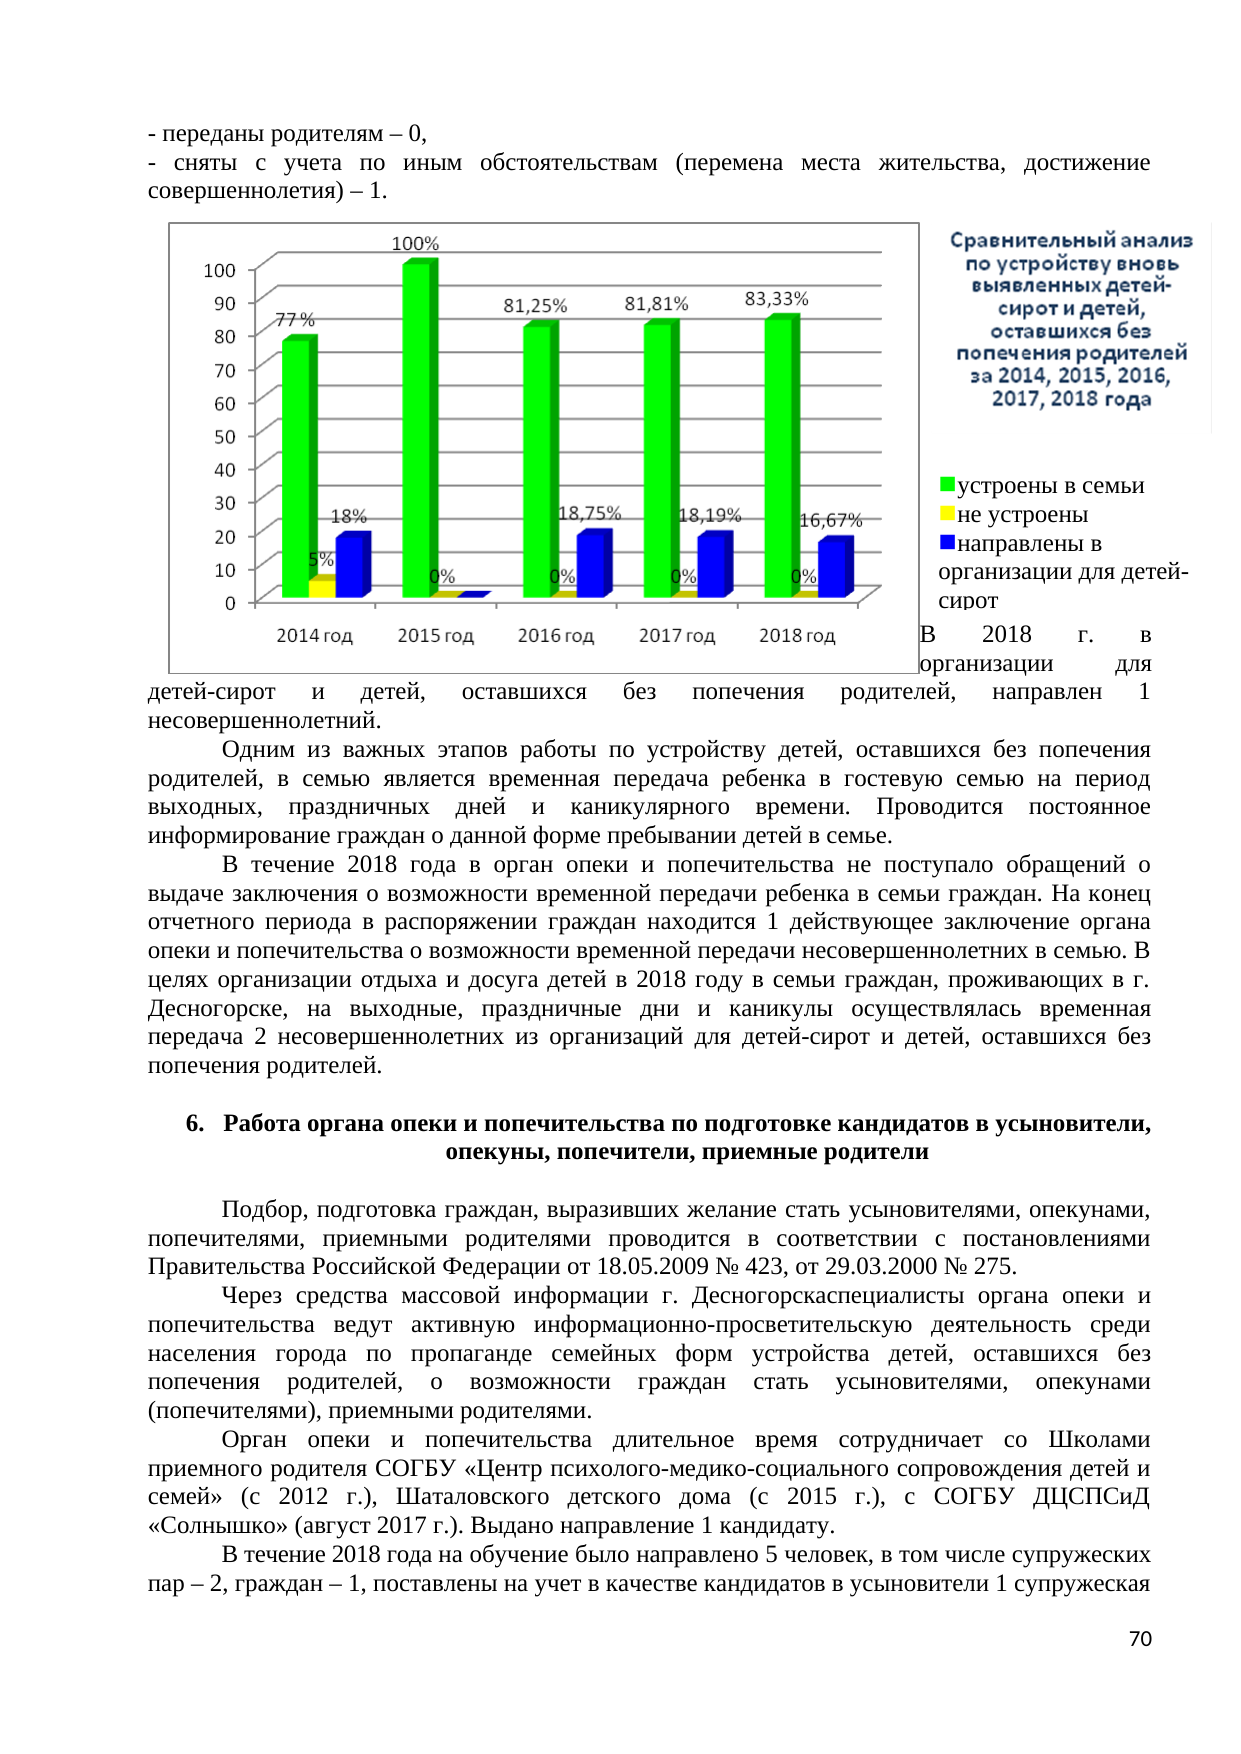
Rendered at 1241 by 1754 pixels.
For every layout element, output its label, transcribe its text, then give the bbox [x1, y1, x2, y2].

picture [167, 222, 920, 319]
text Орган опеки и попечительства длительное время сотрудничает со Школами приемного родителя СОГБУ «Центр психолого-медико-социального сопровождения детей и семей» (с 2012 г.), Шаталовского детского дома (с 2015 г.), с СОГБУ ДЦСПСиД «Солнышко» (август 2017 г.). Выдано направление 1 кандидату. [148, 1424, 1152, 1539]
list Работа органа опеки и попечительства по подготовке кандидатов в усыновители, опекуны, попечители, приемные родители [185, 1108, 1152, 1165]
text В 2018 г. в организации для детей-сирот и детей, оставшихся без попечения родителей, направлен 1 несовершеннолетний. [148, 319, 1152, 734]
text - переданы родителям – 0, [148, 118, 1152, 147]
text Одним из важных этапов работы по устройству детей, оставшихся без попечения родителей, в семью является временная передача ребенка в гостевую семью на период выходных, праздничных дней и каникулярного времени. Проводится постоянное информирование граждан о данной форме пребывании детей в семье. [148, 734, 1152, 849]
text Через средства массовой информации г. Десногорскаспециалисты органа опеки и попечительства ведут активную информационно-просветительскую деятельность среди населения города по пропаганде семейных форм устройства детей, оставшихся без попечения родителей, о возможности граждан стать усыновителями, опекунами (попечителями), приемными родителями. [148, 1280, 1152, 1424]
picture [929, 222, 1212, 434]
text - сняты с учета по иным обстоятельствам (перемена места жительства, достижение совершеннолетия) – 1. [148, 147, 1152, 204]
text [148, 1539, 1152, 1596]
text Подбор, подготовка граждан, выразивших желание стать усыновителями, опекунами, попечителями, приемными родителями проводится в соответствии с постановлениями Правительства Российской Федерации от 18.05.2009 № 423, от 29.03.2000 № 275. [148, 1194, 1152, 1280]
text В течение 2018 года в орган опеки и попечительства не поступало обращений о выдаче заключения о возможности временной передачи ребенка в семьи граждан. На конец отчетного периода в распоряжении граждан находится 1 действующее заключение органа опеки и попечительства о возможности временной передачи несовершеннолетних в семью. В целях организации отдыха и досуга детей в 2018 году в семьи граждан, проживающих в г. Десногорске, на выходные, праздничные дни и каникулы осуществлялась временная передача 2 несовершеннолетних из организаций для детей-сирот и детей, оставшихся без попечения родителей. [148, 849, 1152, 1079]
